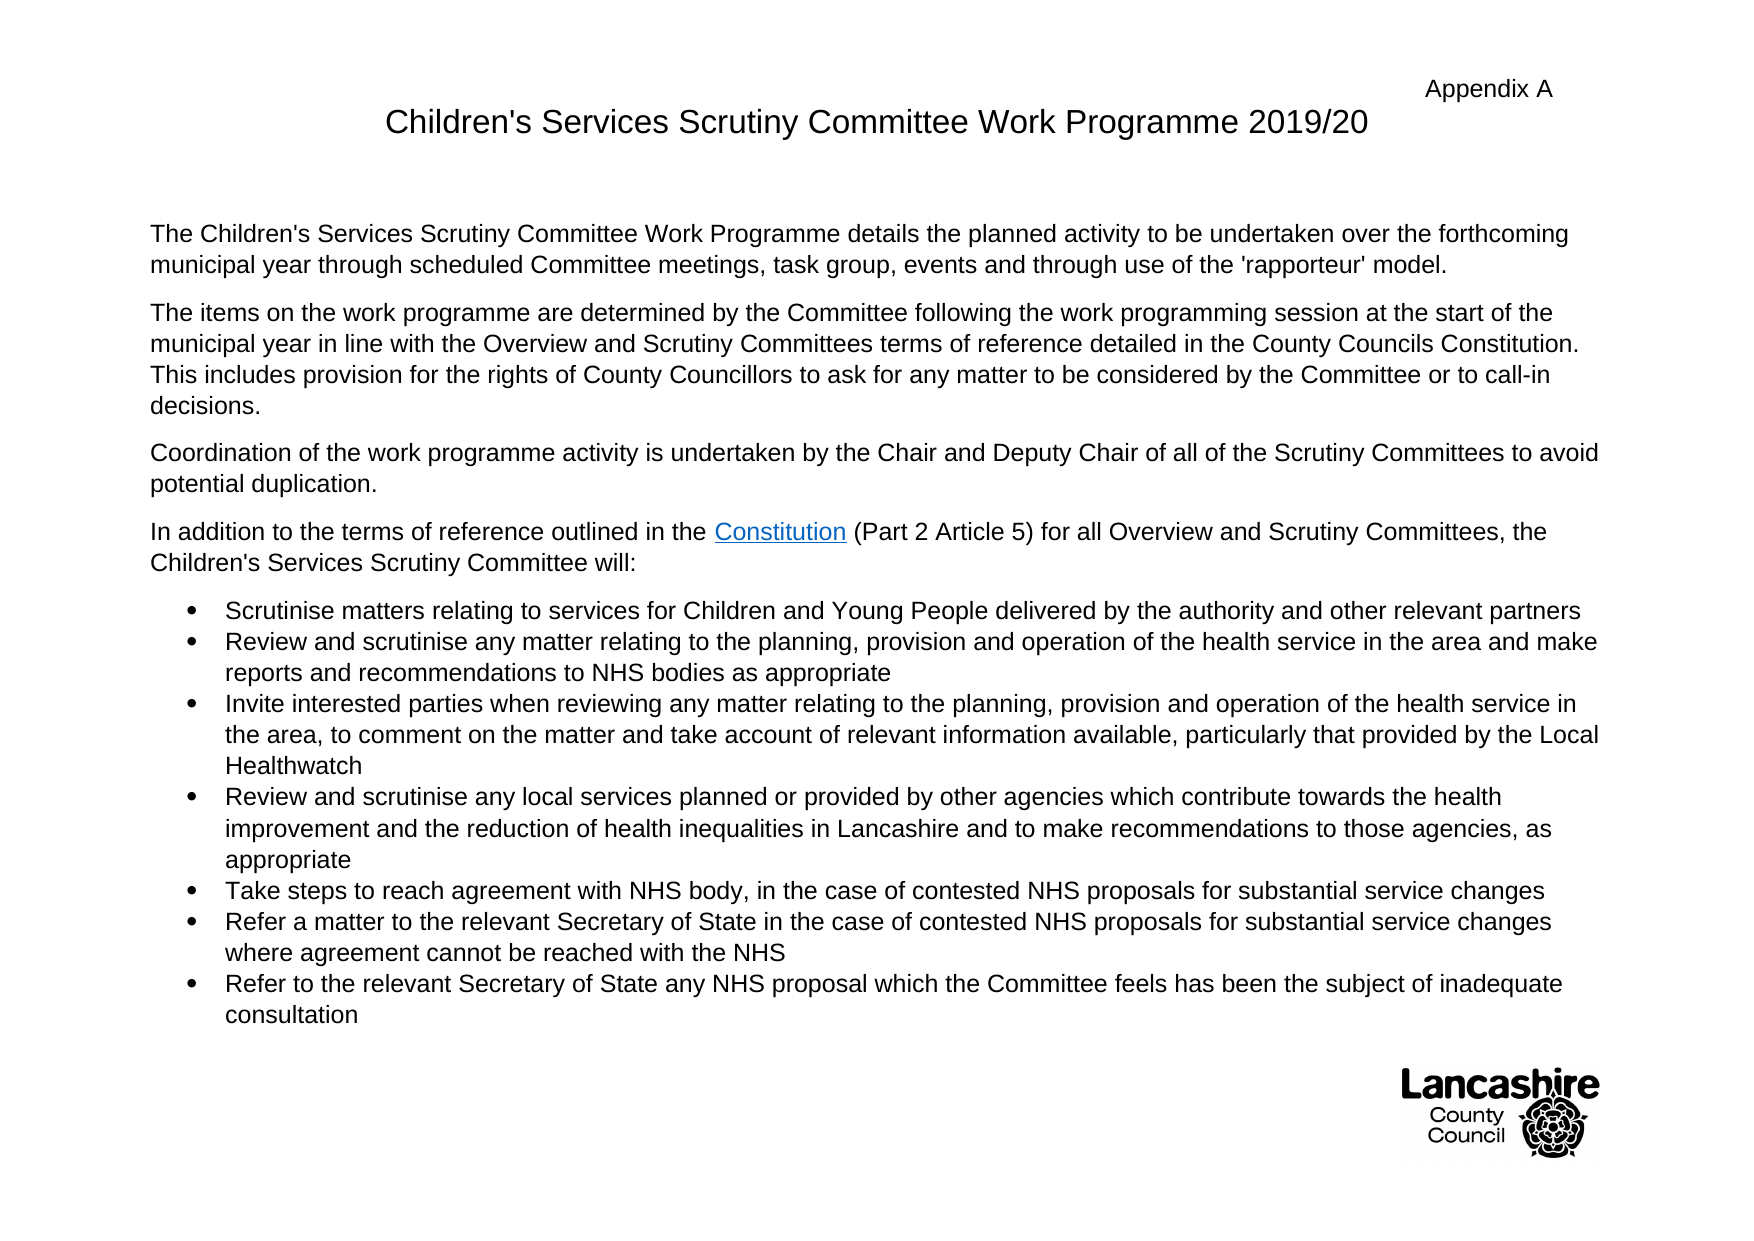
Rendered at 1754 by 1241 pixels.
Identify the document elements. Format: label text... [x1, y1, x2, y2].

list Invite interested parties when reviewing any matter relating to the planning, provision and operation of the health service in the area, to comment on the matter and take account of relevant information available, particularly that provided by the Local Healthwatch [187, 689, 1604, 780]
list Review and scrutinise any matter relating to the planning, provision and operation of the health service in the area and make reports and recommendations to NHS bodies as appropriate [187, 627, 1604, 687]
text The Children's Services Scrutiny Committee Work Programme details the planned activity to be undertaken over the forthcoming municipal year through scheduled Committee meetings, task group, events and through use of the 'rapporteur' model. [150, 219, 1604, 278]
text In addition to the terms of reference outlined in the Constitution (Part 2 Article 5) for all Overview and Scrutiny Committees, the Children's Services Scrutiny Committee will: [150, 517, 1604, 577]
list Refer to the relevant Secretary of State any NHS proposal which the Committee feels has been the subject of inadequate consultation [187, 969, 1604, 1029]
list Take steps to reach agreement with NHS body, in the case of contested NHS proposals for substantial service changes [187, 876, 1604, 904]
picture [1397, 1063, 1604, 1167]
list Refer a matter to the relevant Secretary of State in the case of contested NHS proposals for substantial service changes where agreement cannot be reached with the NHS [187, 907, 1604, 967]
text Coordination of the work programme activity is undertaken by the Chair and Deputy Chair of all of the Scrutiny Committees to avoid potential duplication. [150, 438, 1604, 498]
text The items on the work programme are determined by the Committee following the work programming session at the start of the municipal year in line with the Overview and Scrutiny Committees terms of reference detailed in the County Councils Constitution. This includes provision for the rights of County Councillors to ask for any matter to be considered by the Committee or to call-in decisions. [150, 297, 1604, 419]
list Review and scrutinise any local services planned or provided by other agencies which contribute towards the health improvement and the reduction of health inequalities in Lancashire and to make recommendations to those agencies, as appropriate [187, 782, 1604, 873]
text Children's Services Scrutiny Committee Work Programme 2019/20 [150, 102, 1604, 141]
list Scrutinise matters relating to services for Children and Young People delivered by the authority and other relevant partners [187, 596, 1604, 625]
